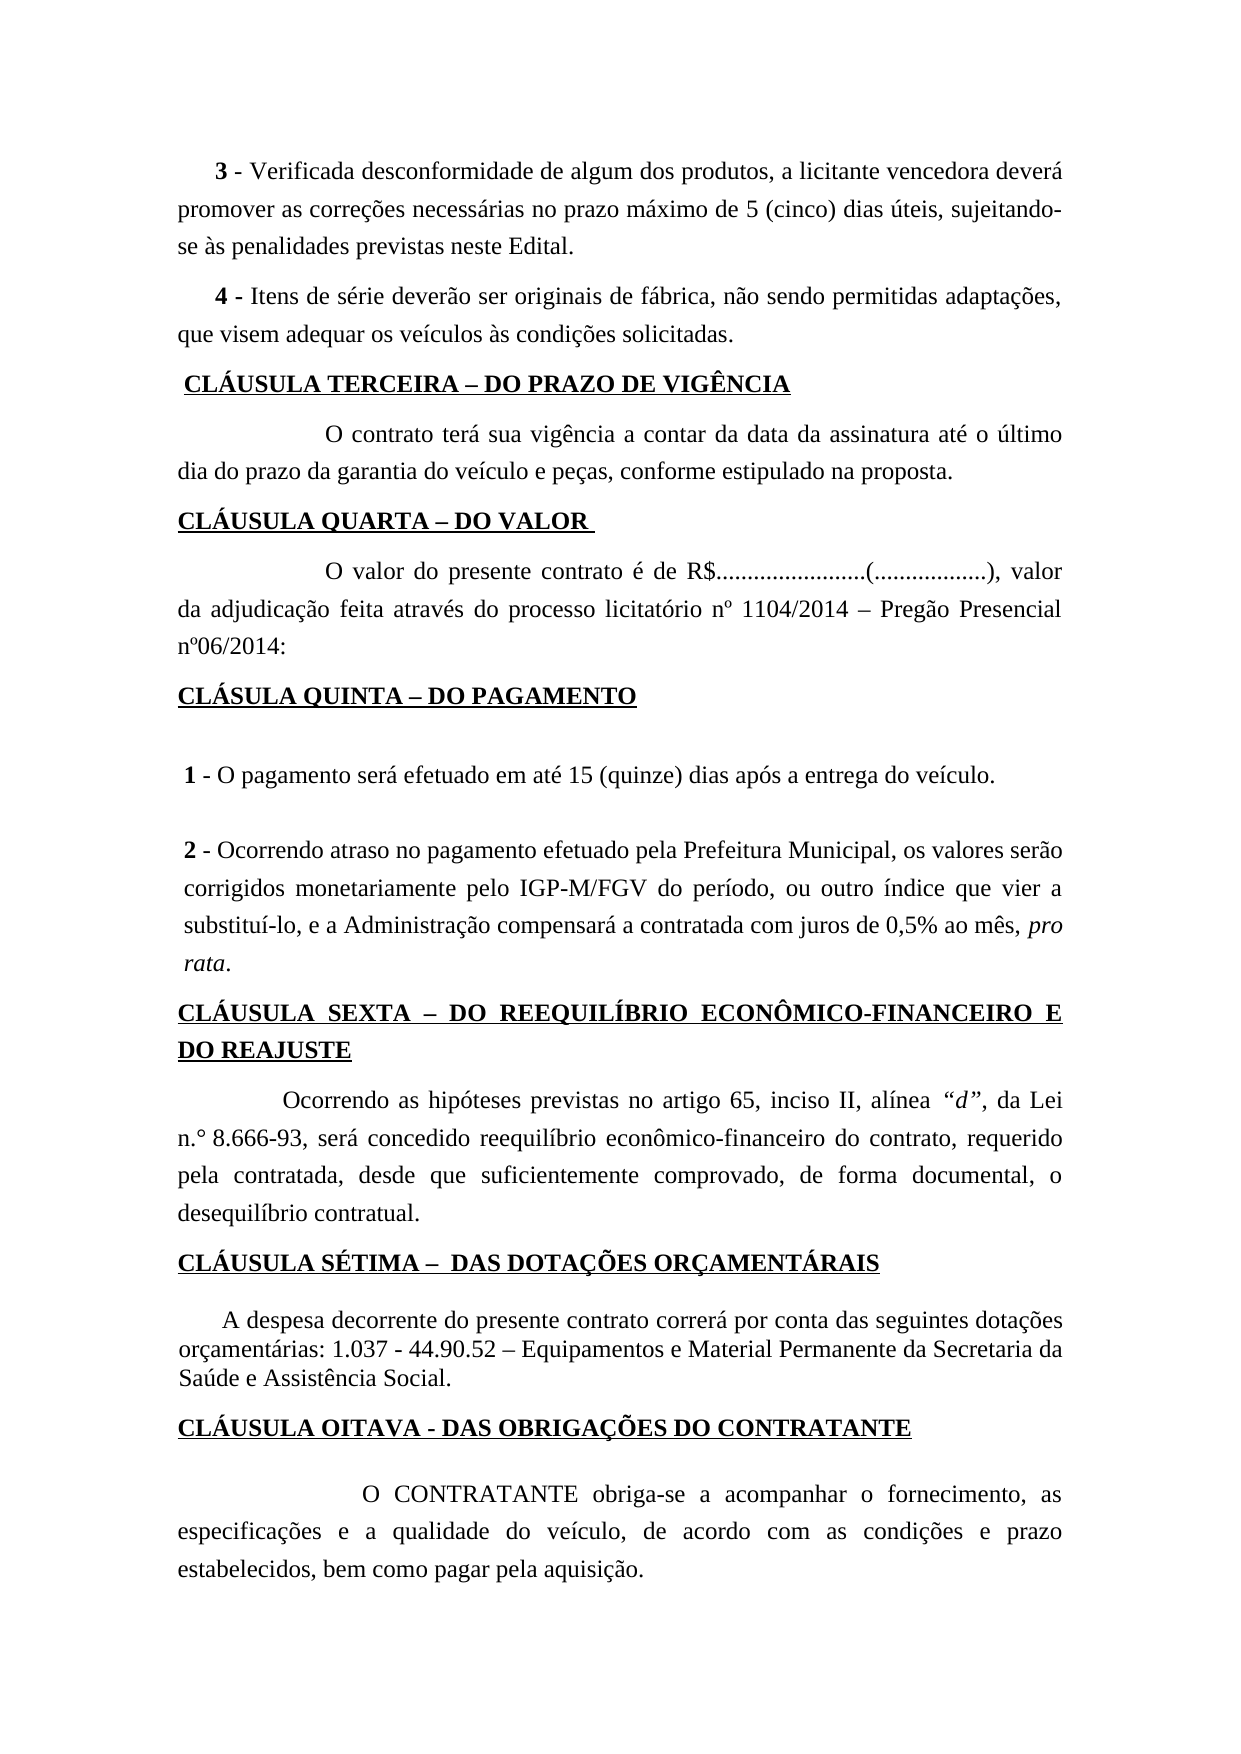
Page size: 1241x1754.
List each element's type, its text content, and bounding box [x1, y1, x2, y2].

text CLÁUSULA SEXTA – DO REEQUILÍBRIO ECONÔMICO-FINANCEIRO E DO REAJUSTE [177, 989, 1063, 1023]
text CLÁUSULA QUARTA – DO VALOR [177, 498, 1063, 535]
list 1 - O pagamento será efetuado em até 15 (quinze) dias após a entrega do veículo. [183, 751, 1063, 789]
text A despesa decorrente do presente contrato correrá por conta das seguintes dotações orçamentárias: 1.037 - 44.90.52 – Equipamentos e Material Permanente da Secretaria da Saúde e Assistência Social. [178, 1305, 1063, 1391]
text CLÁUSULA TERCEIRA – DO PRAZO DE VIGÊNCIA [177, 360, 1063, 398]
text CLÁUSULA SEXTA – DO REEQUILÍBRIO ECONÔMICO-FINANCEIRO E DO REAJUSTE [177, 1024, 1063, 1064]
text Ocorrendo as hipóteses previstas no artigo 65, inciso II, alínea “d”, da Lei n.° 8.666-93, será concedido reequilíbrio econômico-financeiro do contrato, requerido pela contratada, desde que suficientemente comprovado, de forma documental, o desequilíbrio contratual. [177, 1076, 1063, 1226]
text O CONTRATANTE obriga-se a acompanhar o fornecimento, as especificações e a qualidade do veículo, de acordo com as condições e prazo estabelecidos, bem como pagar pela aquisição. [177, 1470, 1063, 1583]
text 3 - Verificada desconformidade de algum dos produtos, a licitante vencedora deverá promover as correções necessárias no prazo máximo de 5 (cinco) dias úteis, sujeitando-se às penalidades previstas neste Edital. [177, 148, 1063, 260]
text CLÁUSULA OITAVA - DAS OBRIGAÇÕES DO CONTRATANTE [177, 1404, 1063, 1441]
text CLÁUSULA SÉTIMA – DAS DOTAÇÕES ORÇAMENTÁRAIS [177, 1239, 1063, 1276]
text O valor do presente contrato é de R$........................(..................), valor da adjudicação feita através do processo licitatório nº 1104/2014 – Pregão Presencial nº06/2014: [177, 548, 1063, 660]
text O contrato terá sua vigência a contar da data da assinatura até o último dia do prazo da garantia do veículo e peças, conforme estipulado na proposta. [177, 410, 1063, 485]
list 2 - Ocorrendo atraso no pagamento efetuado pela Prefeitura Municipal, os valores serão corrigidos monetariamente pelo IGP-M/FGV do período, ou outro índice que vier a substituí-lo, e a Administração compensará a contratada com juros de 0,5% ao mês, pro rata. [183, 826, 1063, 976]
text 4 - Itens de série deverão ser originais de fábrica, não sendo permitidas adaptações, que visem adequar os veículos às condições solicitadas. [177, 273, 1063, 348]
text CLÁSULA QUINTA – DO PAGAMENTO [177, 673, 1063, 710]
